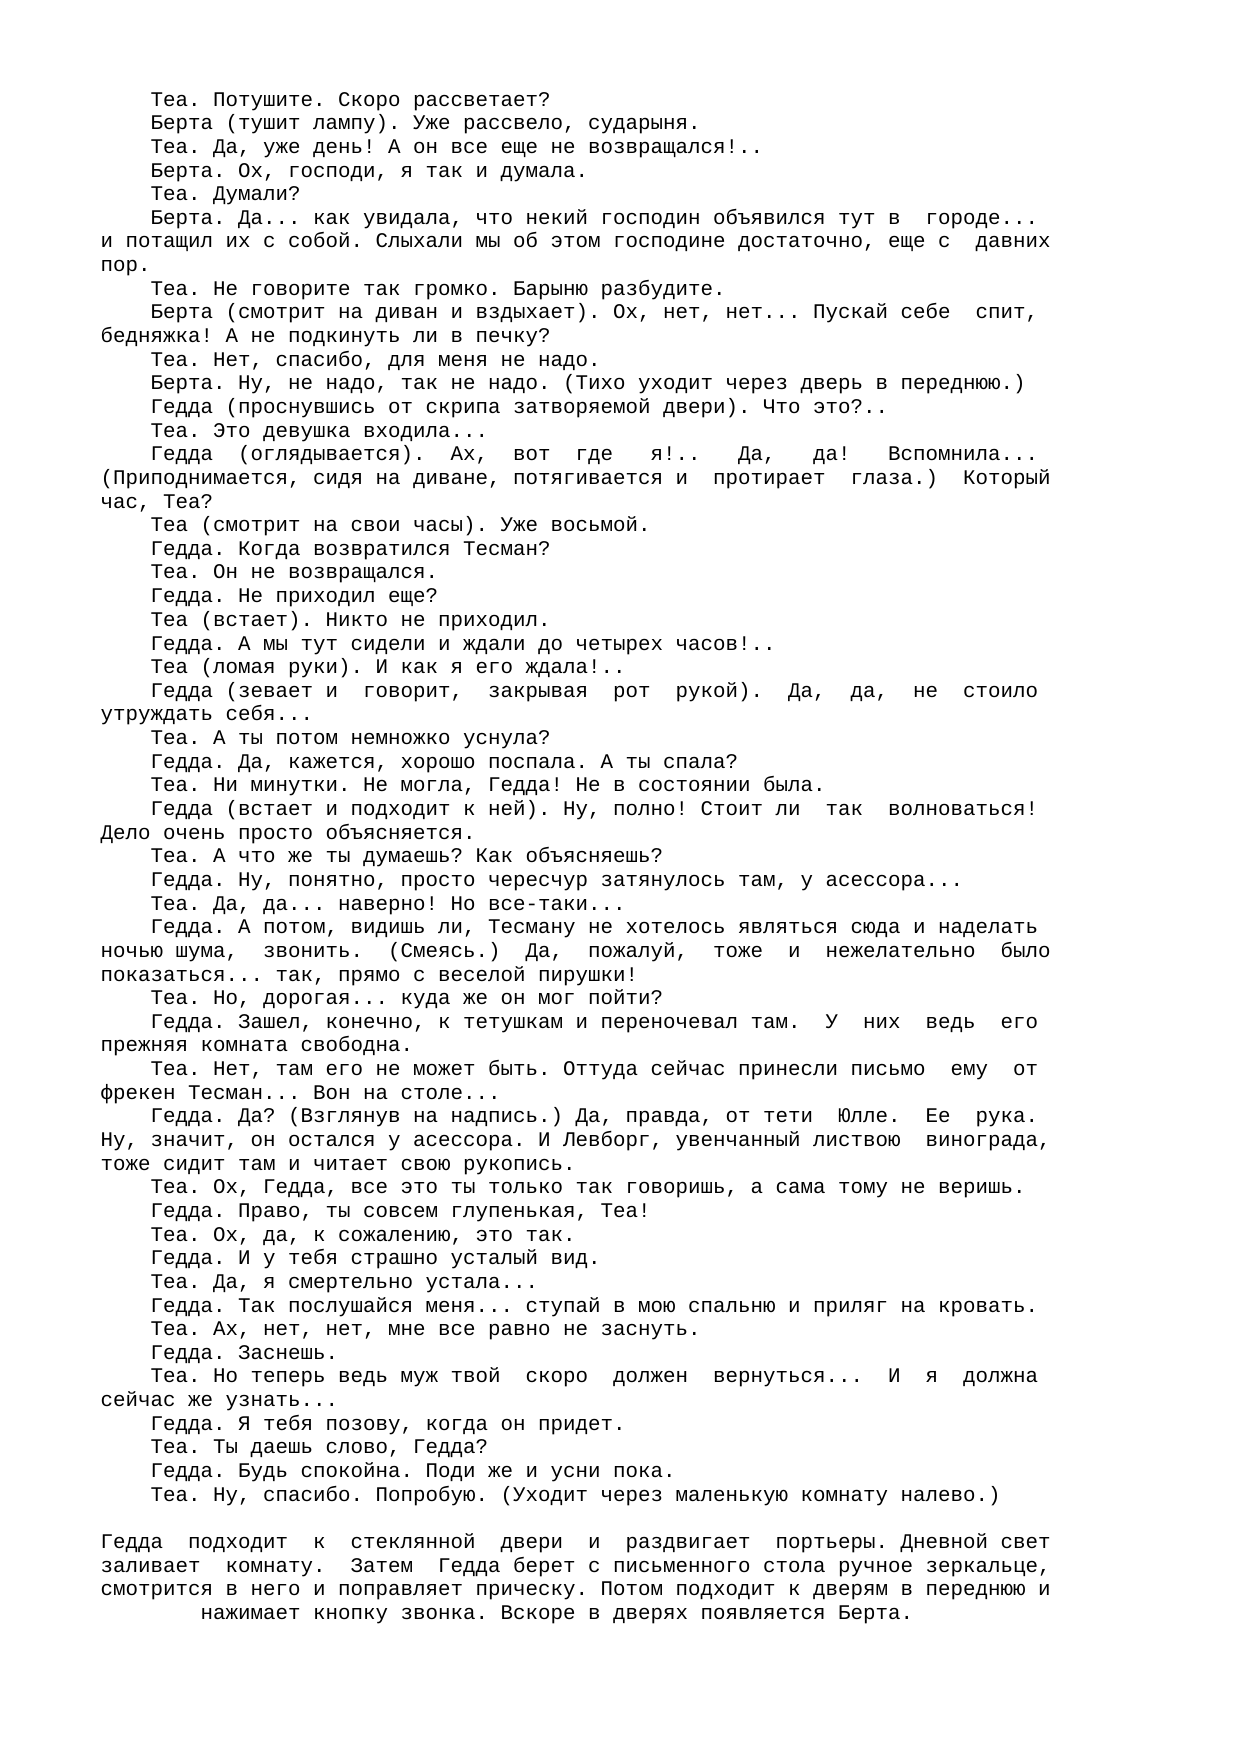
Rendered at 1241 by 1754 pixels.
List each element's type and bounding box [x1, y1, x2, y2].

text [100, 89, 1146, 1649]
